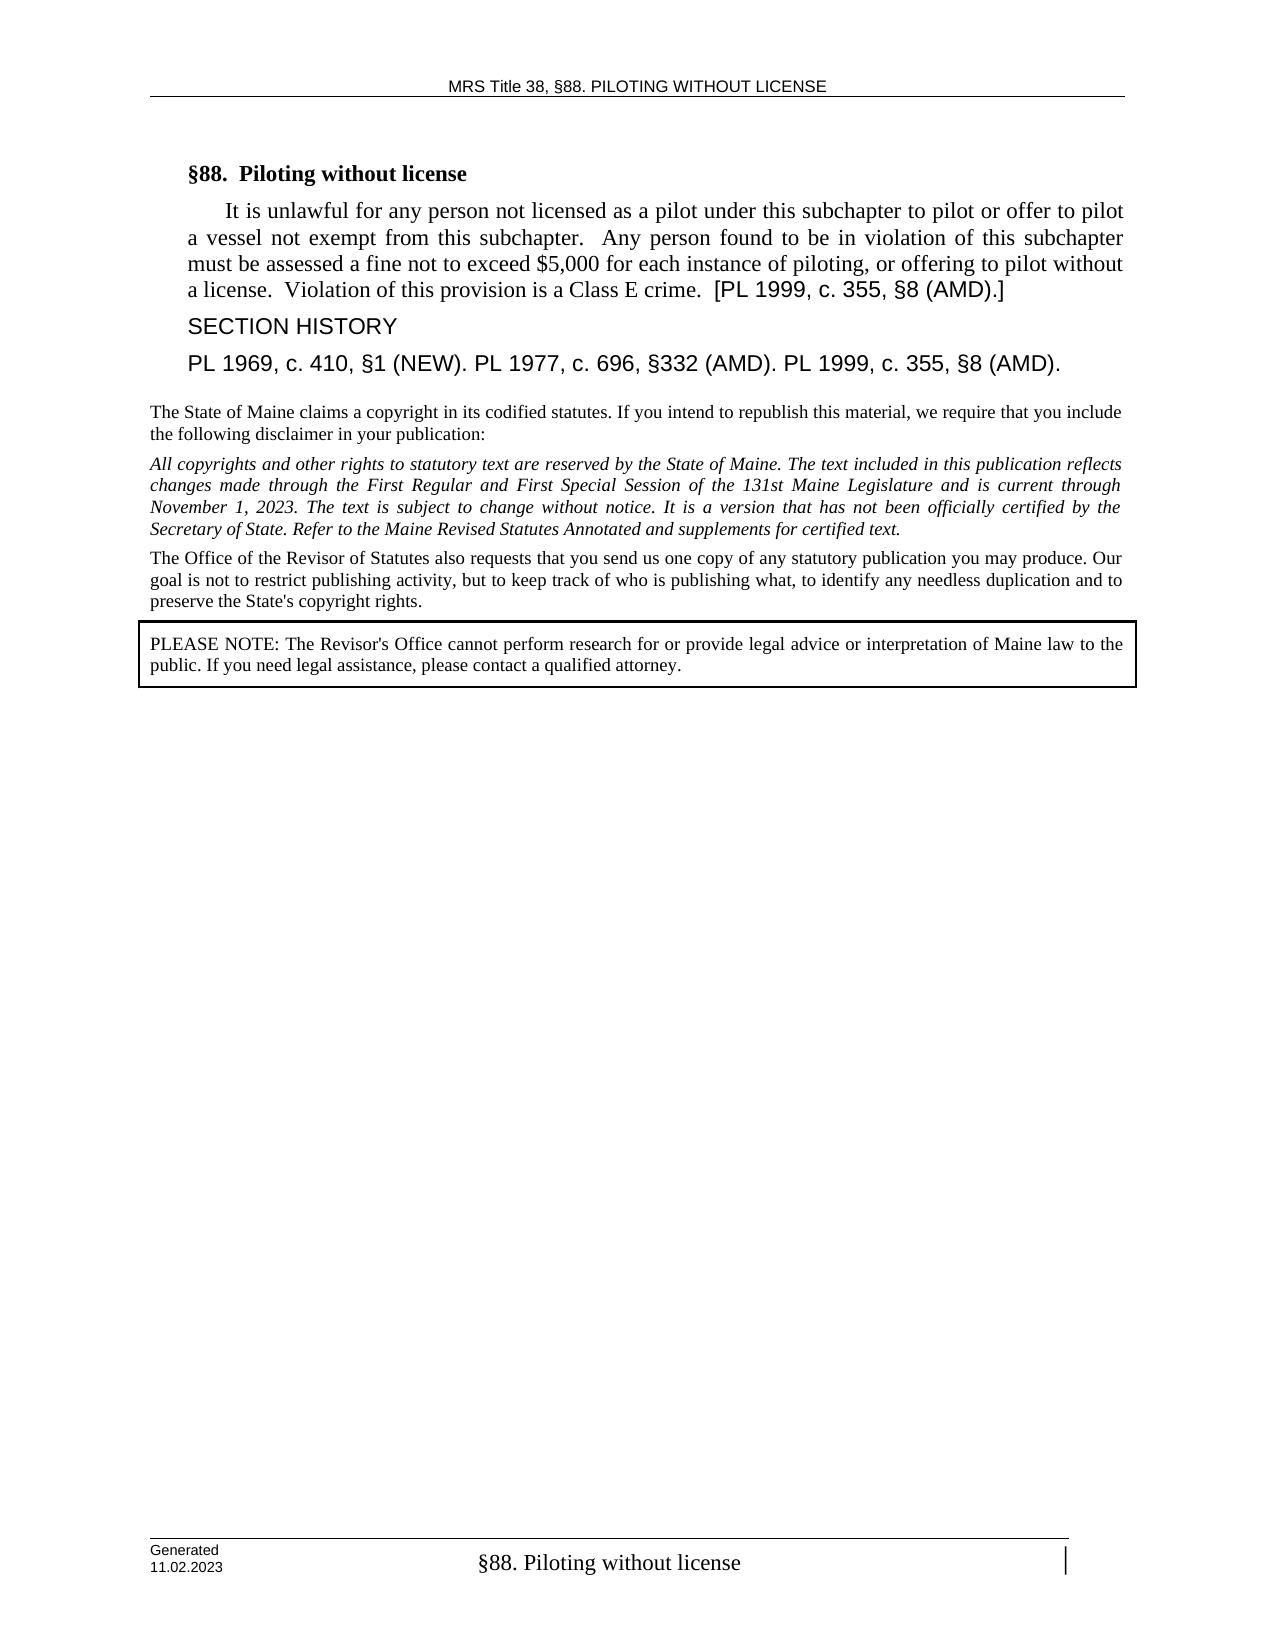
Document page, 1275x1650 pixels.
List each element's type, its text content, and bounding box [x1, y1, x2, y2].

text PL 1969, c. 410, §1 (NEW). PL 1977, c. 696, §332 (AMD). PL 1999, c. 355, §8 (AMD). [187, 350, 1125, 376]
text The Office of the Revisor of Statutes also requests that you send us one copy of any statutory publication you may produce. Our goal is not to restrict publishing activity, but to keep track of who is publishing what, to identify any needless duplication and to preserve the State's copyright rights. [150, 547, 1125, 612]
text §88. Piloting without license [187, 160, 1125, 187]
text All copyrights and other rights to statutory text are reserved by the State of Maine. The text included in this publication reflects changes made through the First Regular and First Special Session of the 131st Maine Legislature and is current through November 1, 2023 . The text is subject to change without notice. It is a version that has not been officially certified by the Secretary of State. Refer to the Maine Revised Statutes Annotated and supplements for certified text. [150, 453, 1125, 539]
text It is unlawful for any person not licensed as a pilot under this subchapter to pilot or offer to pilot a vessel not exempt from this subchapter. Any person found to be in violation of this subchapter must be assessed a fine not to exceed $5,000 for each instance of piloting, or offering to pilot without a license. Violation of this provision is a Class E crime. [PL 1999, c. 355, §8 (AMD).] [187, 197, 1125, 303]
text PLEASE NOTE: The Revisor's Office cannot perform research for or provide legal advice or interpretation of Maine law to the public. If you need legal assistance, please contact a qualified attorney. [140, 623, 1135, 686]
text The State of Maine claims a copyright in its codified statutes. If you intend to republish this material, we require that you include the following disclaimer in your publication: [150, 401, 1125, 444]
text SECTION HISTORY [187, 313, 1125, 339]
